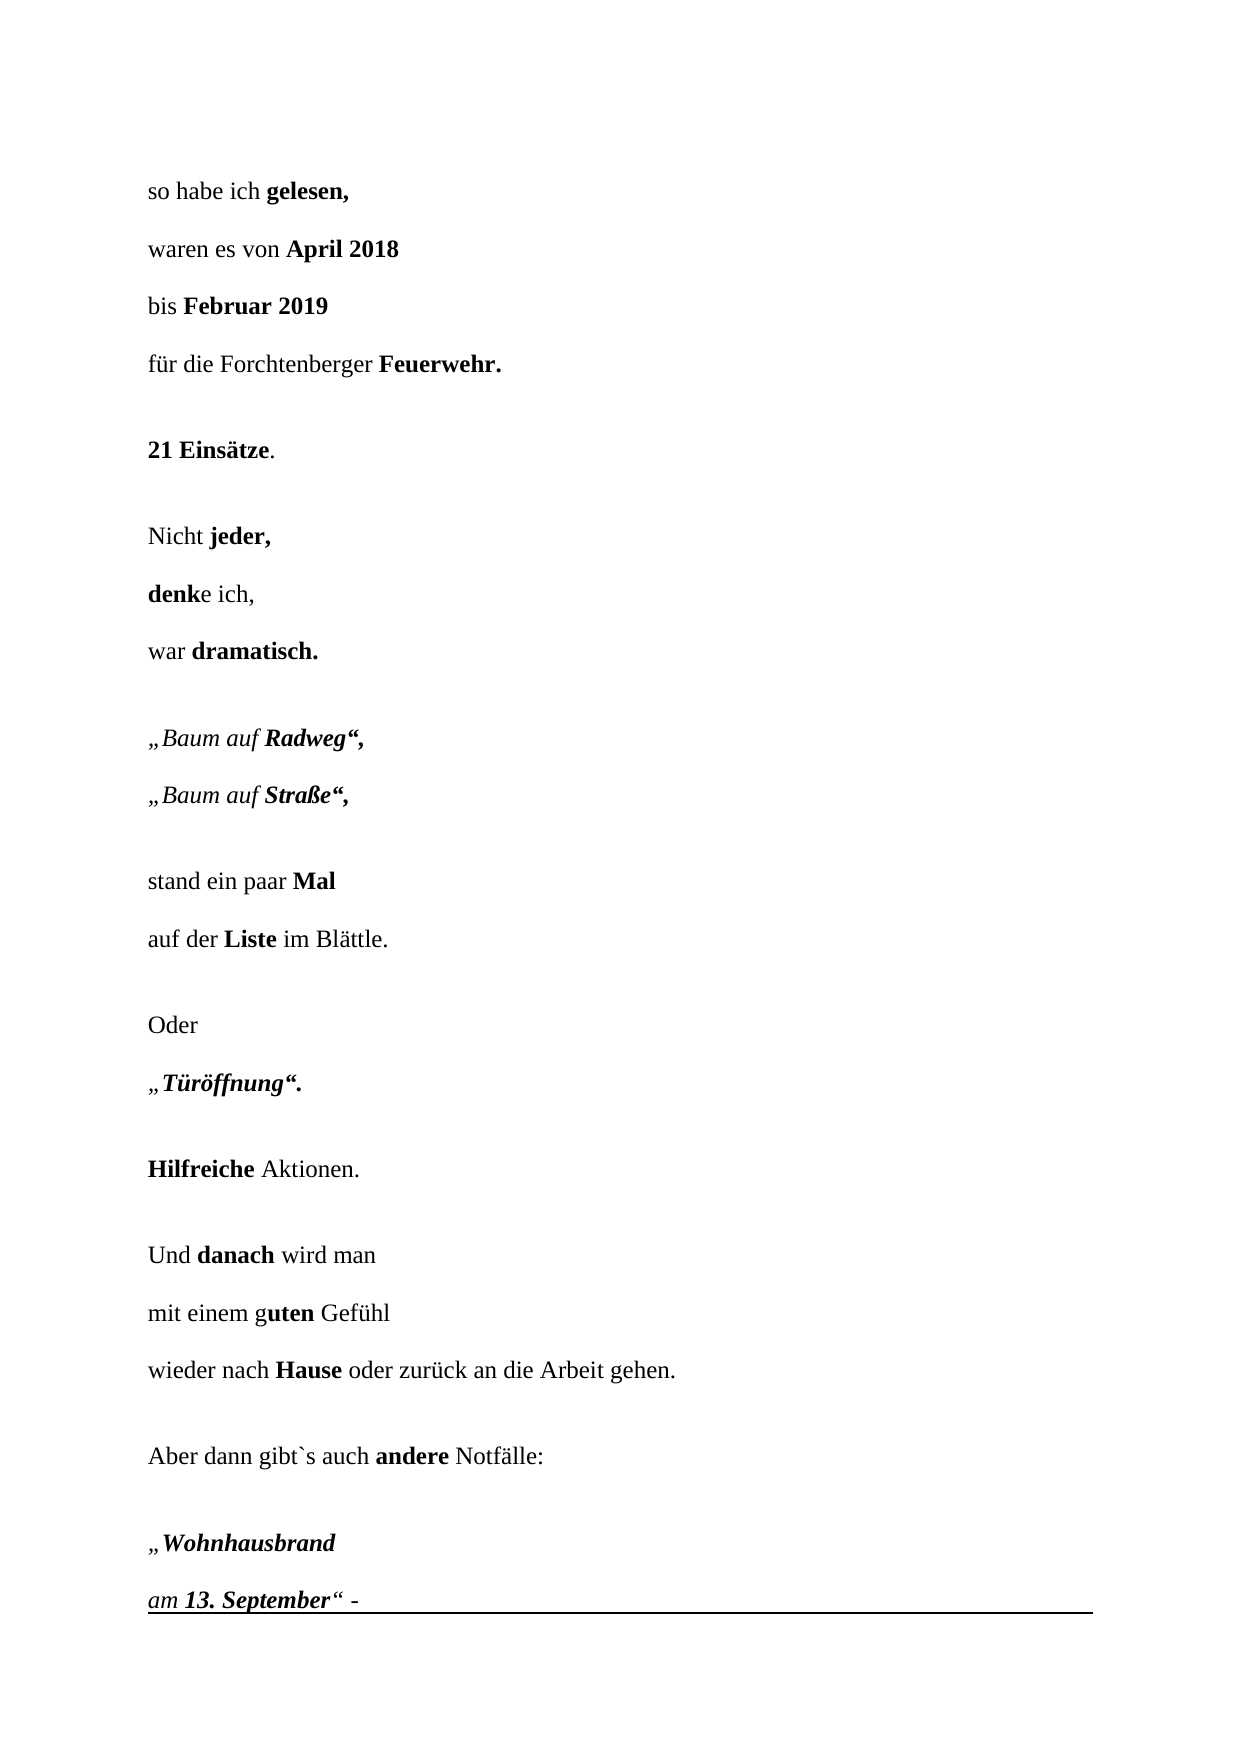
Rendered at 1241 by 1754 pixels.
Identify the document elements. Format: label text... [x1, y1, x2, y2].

text für die Forchtenberger Feuerwehr. [148, 349, 1093, 378]
text mit einem guten Gefühl [148, 1298, 1093, 1326]
text Nicht jeder, [148, 521, 1093, 550]
text waren es von April 2018 [148, 234, 1093, 263]
text bis Februar 2019 [148, 291, 1093, 320]
text stand ein paar Mal [148, 866, 1093, 895]
text auf der Liste im Blättle. [148, 924, 1093, 953]
text so habe ich gelesen, [148, 176, 1093, 205]
text Und danach wird man [148, 1240, 1093, 1269]
text Hilfreiche Aktionen. [148, 1154, 1093, 1183]
text denke ich, [148, 579, 1093, 608]
text 21 Einsätze. [148, 435, 1093, 464]
text „Türöffnung“. [148, 1068, 1093, 1096]
text wieder nach Hause oder zurück an die Arbeit gehen. [148, 1355, 1093, 1384]
text „Baum auf Radweg“, [148, 723, 1093, 751]
text „Baum auf Straße“, [148, 780, 1093, 809]
text „Wohnhausbrand [148, 1528, 1093, 1556]
text am 13. September“ - [148, 1585, 1093, 1612]
text Oder [148, 1010, 1093, 1039]
text war dramatisch. [148, 636, 1093, 665]
text Aber dann gibt`s auch andere Notfälle: [148, 1441, 1093, 1470]
